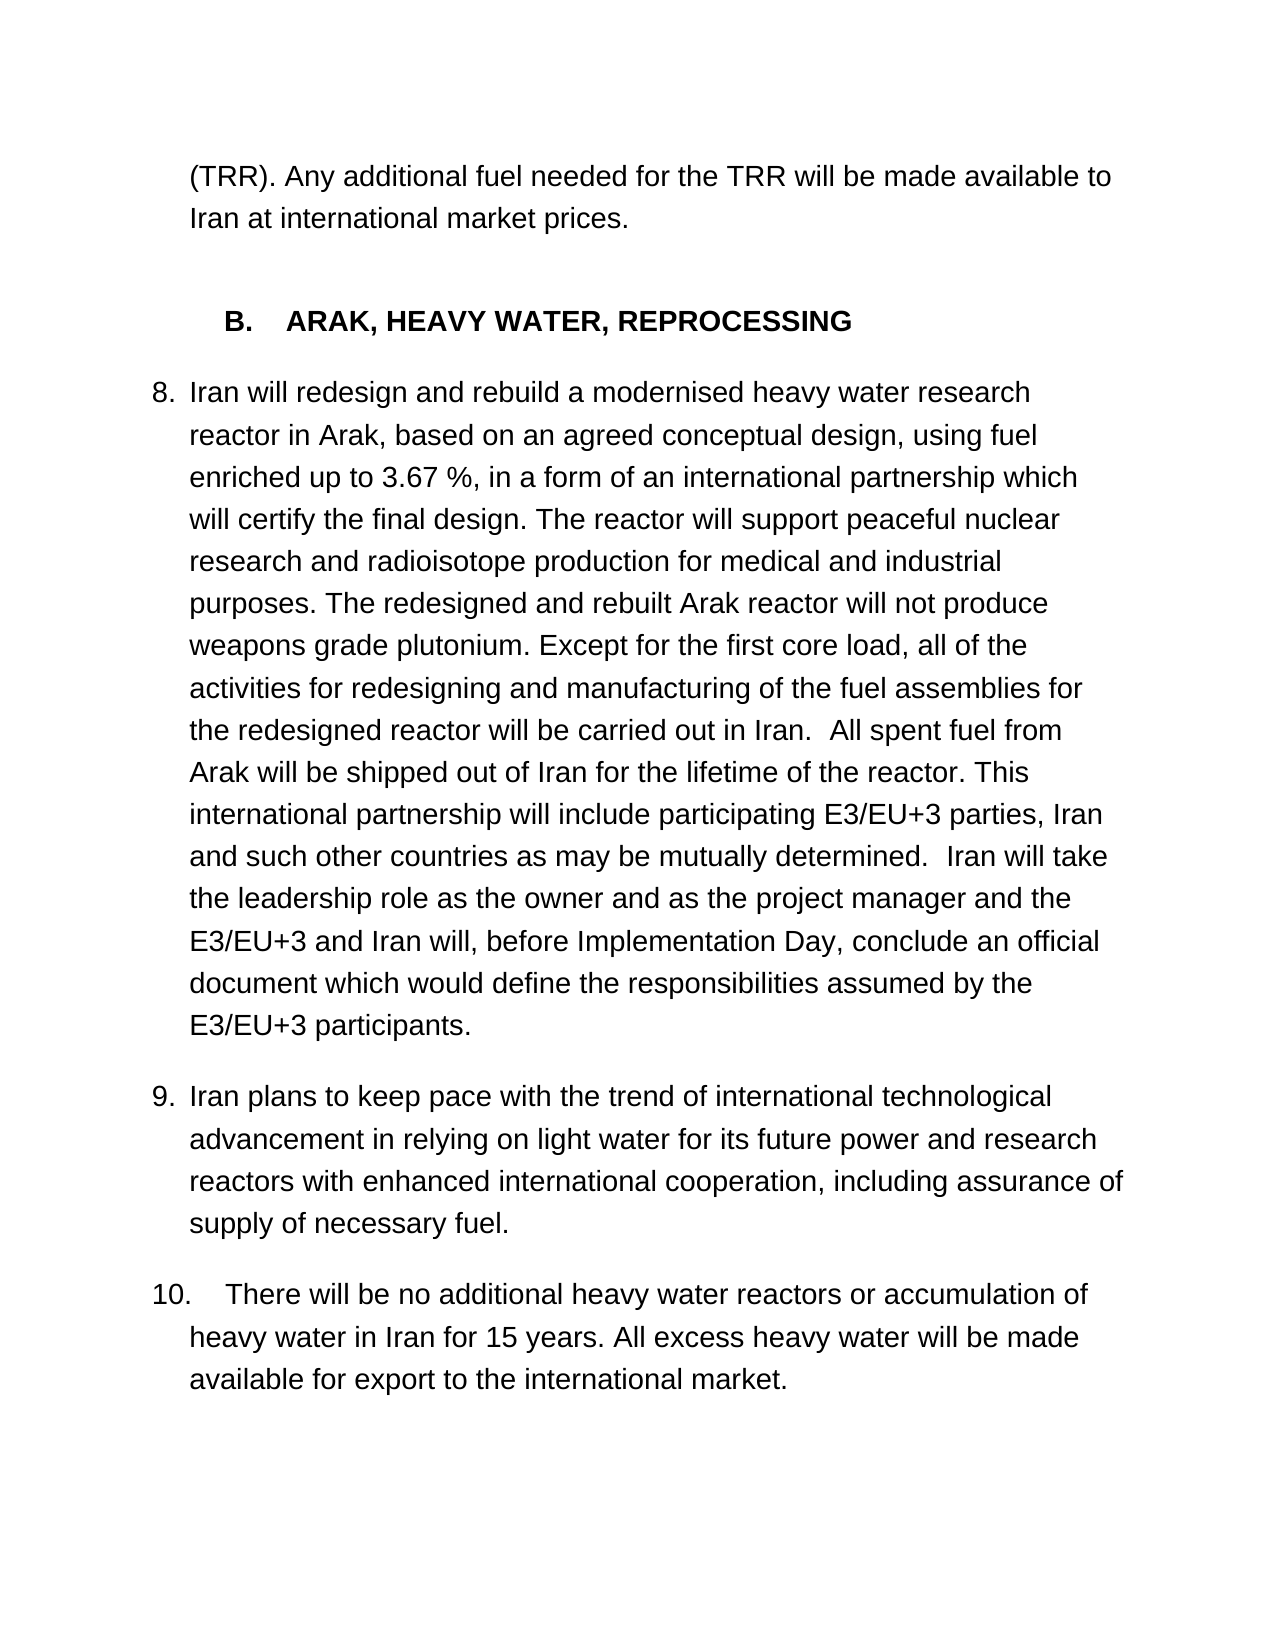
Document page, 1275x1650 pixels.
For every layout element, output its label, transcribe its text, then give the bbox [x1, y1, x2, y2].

text B. ARAK, HEAVY WATER, REPROCESSING [150, 300, 1125, 337]
list There will be no additional heavy water reactors or accumulation of heavy water in Iran for 15 years. All excess heavy water will be made available for export to the international market. [152, 1269, 1125, 1395]
list Iran plans to keep pace with the trend of international technological advancement in relying on light water for its future power and research reactors with enhanced international cooperation, including assurance of supply of necessary fuel. [152, 1071, 1125, 1239]
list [152, 150, 1125, 234]
list Iran will redesign and rebuild a modernised heavy water research reactor in Arak, based on an agreed conceptual design, using fuel enriched up to 3.67 %, in a form of an international partnership which will certify the final design. The reactor will support peaceful nuclear research and radioisotope production for medical and industrial purposes. The redesigned and rebuilt Arak reactor will not produce weapons grade plutonium. Except for the first core load, all of the activities for redesigning and manufacturing of the fuel assemblies for the redesigned reactor will be carried out in Iran. All spent fuel from Arak will be shipped out of Iran for the lifetime of the reactor. This international partnership will include participating E3/EU+3 parties, Iran and such other countries as may be mutually determined. Iran will take the leadership role as the owner and as the project manager and the E3/EU+3 and Iran will, before Implementation Day, conclude an official document which would define the responsibilities assumed by the E3/EU+3 participants. [152, 367, 1125, 1042]
